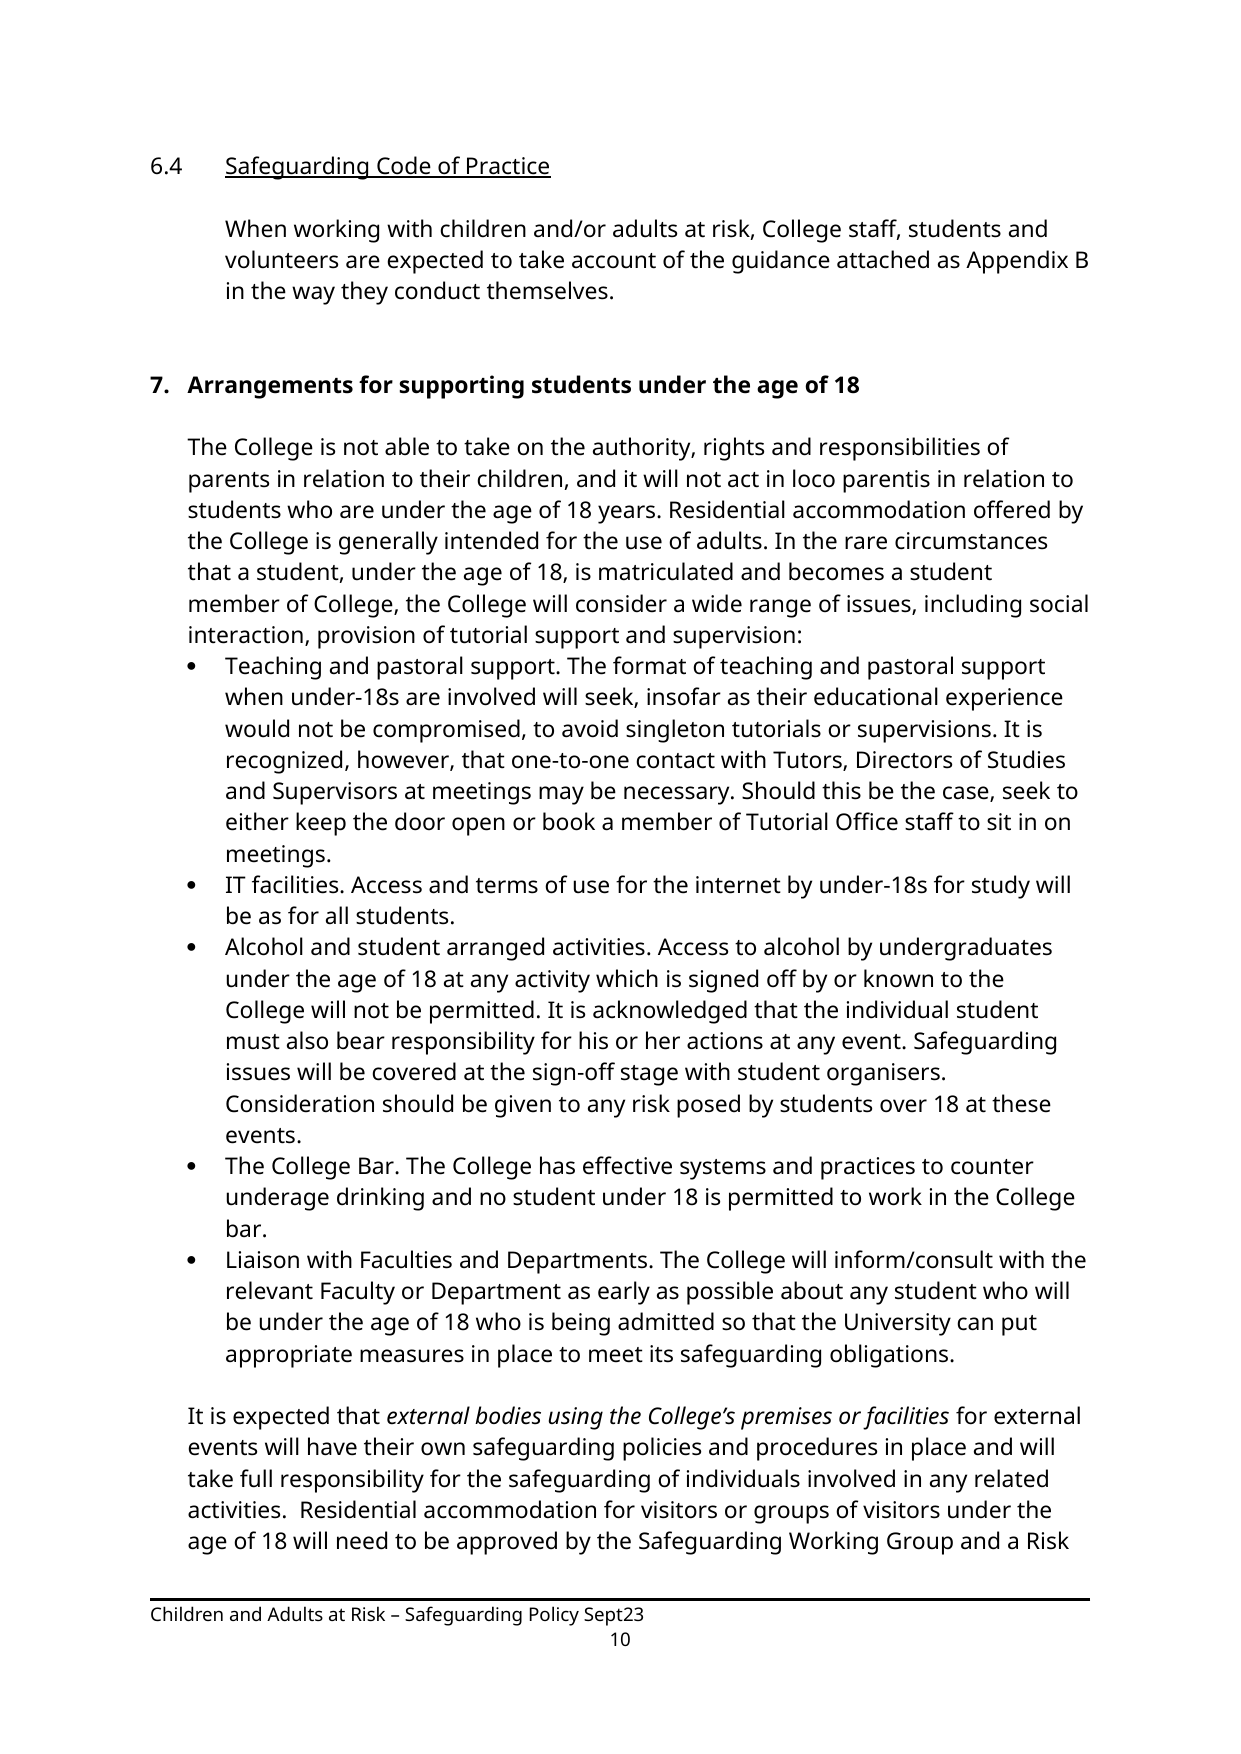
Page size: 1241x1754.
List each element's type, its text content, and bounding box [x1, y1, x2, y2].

text The College is not able to take on the authority, rights and responsibilities of parents in relation to their children, and it will not act in loco parentis in relation to students who are under the age of 18 years. Residential accommodation offered by the College is generally intended for the use of adults. In the rare circumstances that a student, under the age of 18, is matriculated and becomes a student member of College, the College will consider a wide range of issues, including social interaction, provision of tutorial support and supervision: [187, 431, 1090, 650]
text 6.4 Safeguarding Code of Practice [150, 150, 1090, 181]
list Alcohol and student arranged activities. Access to alcohol by undergraduates under the age of 18 at any activity which is signed off by or known to the College will not be permitted. It is acknowledged that the individual student must also bear responsibility for his or her actions at any event. Safeguarding issues will be covered at the sign-off stage with student organisers. Consideration should be given to any risk posed by students over 18 at these events. [187, 931, 1090, 1150]
list Liaison with Faculties and Departments. The College will inform/consult with the relevant Faculty or Department as early as possible about any student who will be under the age of 18 who is being admitted so that the University can put appropriate measures in place to meet its safeguarding obligations. [187, 1244, 1090, 1369]
text When working with children and/or adults at risk, College staff, students and volunteers are expected to take account of the guidance attached as Appendix B in the way they conduct themselves. [225, 212, 1090, 306]
list Arrangements for supporting students under the age of 18 [150, 369, 1090, 400]
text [187, 1400, 1090, 1556]
list The College Bar. The College has effective systems and practices to counter underage drinking and no student under 18 is permitted to work in the College bar. [187, 1150, 1090, 1244]
list IT facilities. Access and terms of use for the internet by under-18s for study will be as for all students. [187, 869, 1090, 931]
list Teaching and pastoral support. The format of teaching and pastoral support when under-18s are involved will seek, insofar as their educational experience would not be compromised, to avoid singleton tutorials or supervisions. It is recognized, however, that one-to-one contact with Tutors, Directors of Studies and Supervisors at meetings may be necessary. Should this be the case, seek to either keep the door open or book a member of Tutorial Office staff to sit in on meetings. [187, 650, 1090, 869]
